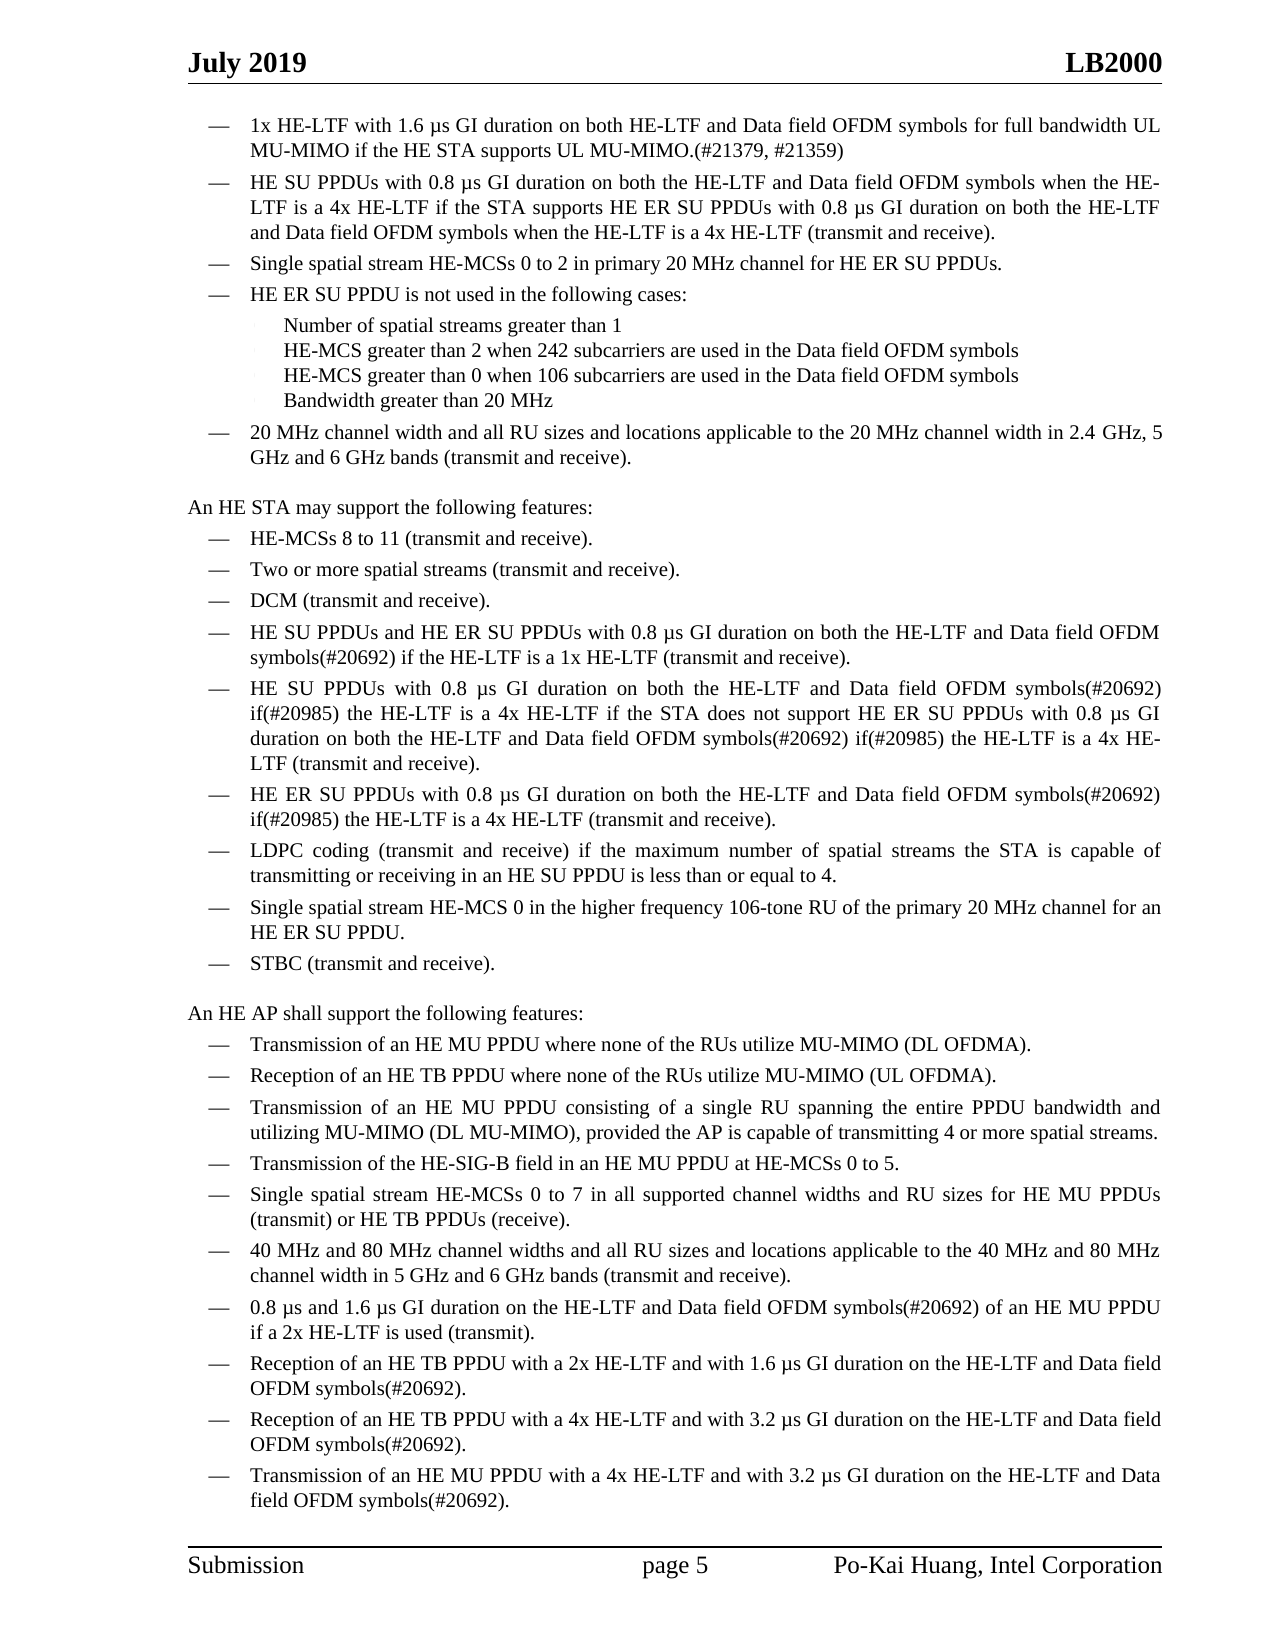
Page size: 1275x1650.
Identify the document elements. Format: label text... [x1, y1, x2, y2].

list HE SU PPDUs with 0.8 µs GI duration on both the HE-LTF and Data field OFDM symbols when the HE-LTF is a 4x HE-LTF if the STA supports HE ER SU PPDUs with 0.8 µs GI duration on both the HE-LTF and Data field OFDM symbols when the HE-LTF is a 4x HE-LTF (transmit and receive). [208, 169, 1162, 244]
list Transmission of the HE-SIG-B field in an HE MU PPDU at HE-MCSs 0 to 5. [208, 1150, 1162, 1175]
list Transmission of an HE MU PPDU where none of the RUs utilize MU-MIMO (DL OFDMA). [208, 1031, 1162, 1056]
list STBC (transmit and receive). [208, 950, 1162, 975]
list Number of spatial streams greater than 1 [254, 312, 1162, 337]
text An HE AP shall support the following features: [187, 1000, 1162, 1025]
list Single spatial stream HE-MCSs 0 to 7 in all supported channel widths and RU sizes for HE MU PPDUs (transmit) or HE TB PPDUs (receive). [208, 1181, 1162, 1231]
list Single spatial stream HE-MCS 0 in the higher frequency 106-tone RU of the primary 20 MHz channel for an HE ER SU PPDU. [208, 894, 1162, 944]
list Bandwidth greater than 20 MHz [254, 387, 1162, 412]
list DCM (transmit and receive). [208, 587, 1162, 612]
list Reception of an HE TB PPDU with a 4x HE-LTF and with 3.2 µs GI duration on the HE-LTF and Data field OFDM symbols(#20692). [208, 1406, 1162, 1456]
list Transmission of an HE MU PPDU consisting of a single RU spanning the entire PPDU bandwidth and utilizing MU-MIMO (DL MU-MIMO), provided the AP is capable of transmitting 4 or more spatial streams. [208, 1094, 1162, 1144]
list HE ER SU PPDUs with 0.8 µs GI duration on both the HE-LTF and Data field OFDM symbols(#20692) if(#20985) the HE-LTF is a 4x HE-LTF (transmit and receive). [208, 781, 1162, 831]
list 40 MHz and 80 MHz channel widths and all RU sizes and locations applicable to the 40 MHz and 80 MHz channel width in 5 GHz and 6 GHz bands (transmit and receive). [208, 1237, 1162, 1287]
list 20 MHz channel width and all RU sizes and locations applicable to the 20 MHz channel width in 2.4 GHz, 5 GHz and 6 GHz bands (transmit and receive). [208, 419, 1162, 469]
list Reception of an HE TB PPDU where none of the RUs utilize MU-MIMO (UL OFDMA). [208, 1062, 1162, 1087]
list 1x HE-LTF with 1.6 µs GI duration on both HE-LTF and Data field OFDM symbols for full bandwidth UL MU-MIMO if the HE STA supports UL MU-MIMO.(#21379, #21359) [208, 112, 1162, 162]
list HE SU PPDUs with 0.8 µs GI duration on both the HE-LTF and Data field OFDM symbols(#20692) if(#20985) the HE-LTF is a 4x HE-LTF if the STA does not support HE ER SU PPDUs with 0.8 µs GI duration on both the HE-LTF and Data field OFDM symbols(#20692) if(#20985) the HE-LTF is a 4x HE-LTF (transmit and receive). [208, 675, 1162, 775]
list HE ER SU PPDU is not used in the following cases: [208, 281, 1162, 306]
list 0.8 µs and 1.6 µs GI duration on the HE-LTF and Data field OFDM symbols(#20692) of an HE MU PPDU if a 2x HE-LTF is used (transmit). [208, 1294, 1162, 1344]
list Two or more spatial streams (transmit and receive). [208, 556, 1162, 581]
list Single spatial stream HE-MCSs 0 to 2 in primary 20 MHz channel for HE ER SU PPDUs. [208, 250, 1162, 275]
list HE-MCS greater than 2 when 242 subcarriers are used in the Data field OFDM symbols [254, 337, 1162, 362]
text An HE STA may support the following features: [187, 494, 1162, 519]
list Reception of an HE TB PPDU with a 2x HE-LTF and with 1.6 µs GI duration on the HE-LTF and Data field OFDM symbols(#20692). [208, 1350, 1162, 1400]
list HE-MCSs 8 to 11 (transmit and receive). [208, 525, 1162, 550]
list LDPC coding (transmit and receive) if the maximum number of spatial streams the STA is capable of transmitting or receiving in an HE SU PPDU is less than or equal to 4. [208, 837, 1162, 887]
list HE-MCS greater than 0 when 106 subcarriers are used in the Data field OFDM symbols [254, 362, 1162, 387]
list HE SU PPDUs and HE ER SU PPDUs with 0.8 µs GI duration on both the HE-LTF and Data field OFDM symbols(#20692) if the HE-LTF is a 1x HE-LTF (transmit and receive). [208, 619, 1162, 669]
list Transmission of an HE MU PPDU with a 4x HE-LTF and with 3.2 µs GI duration on the HE-LTF and Data field OFDM symbols(#20692). [208, 1462, 1162, 1512]
